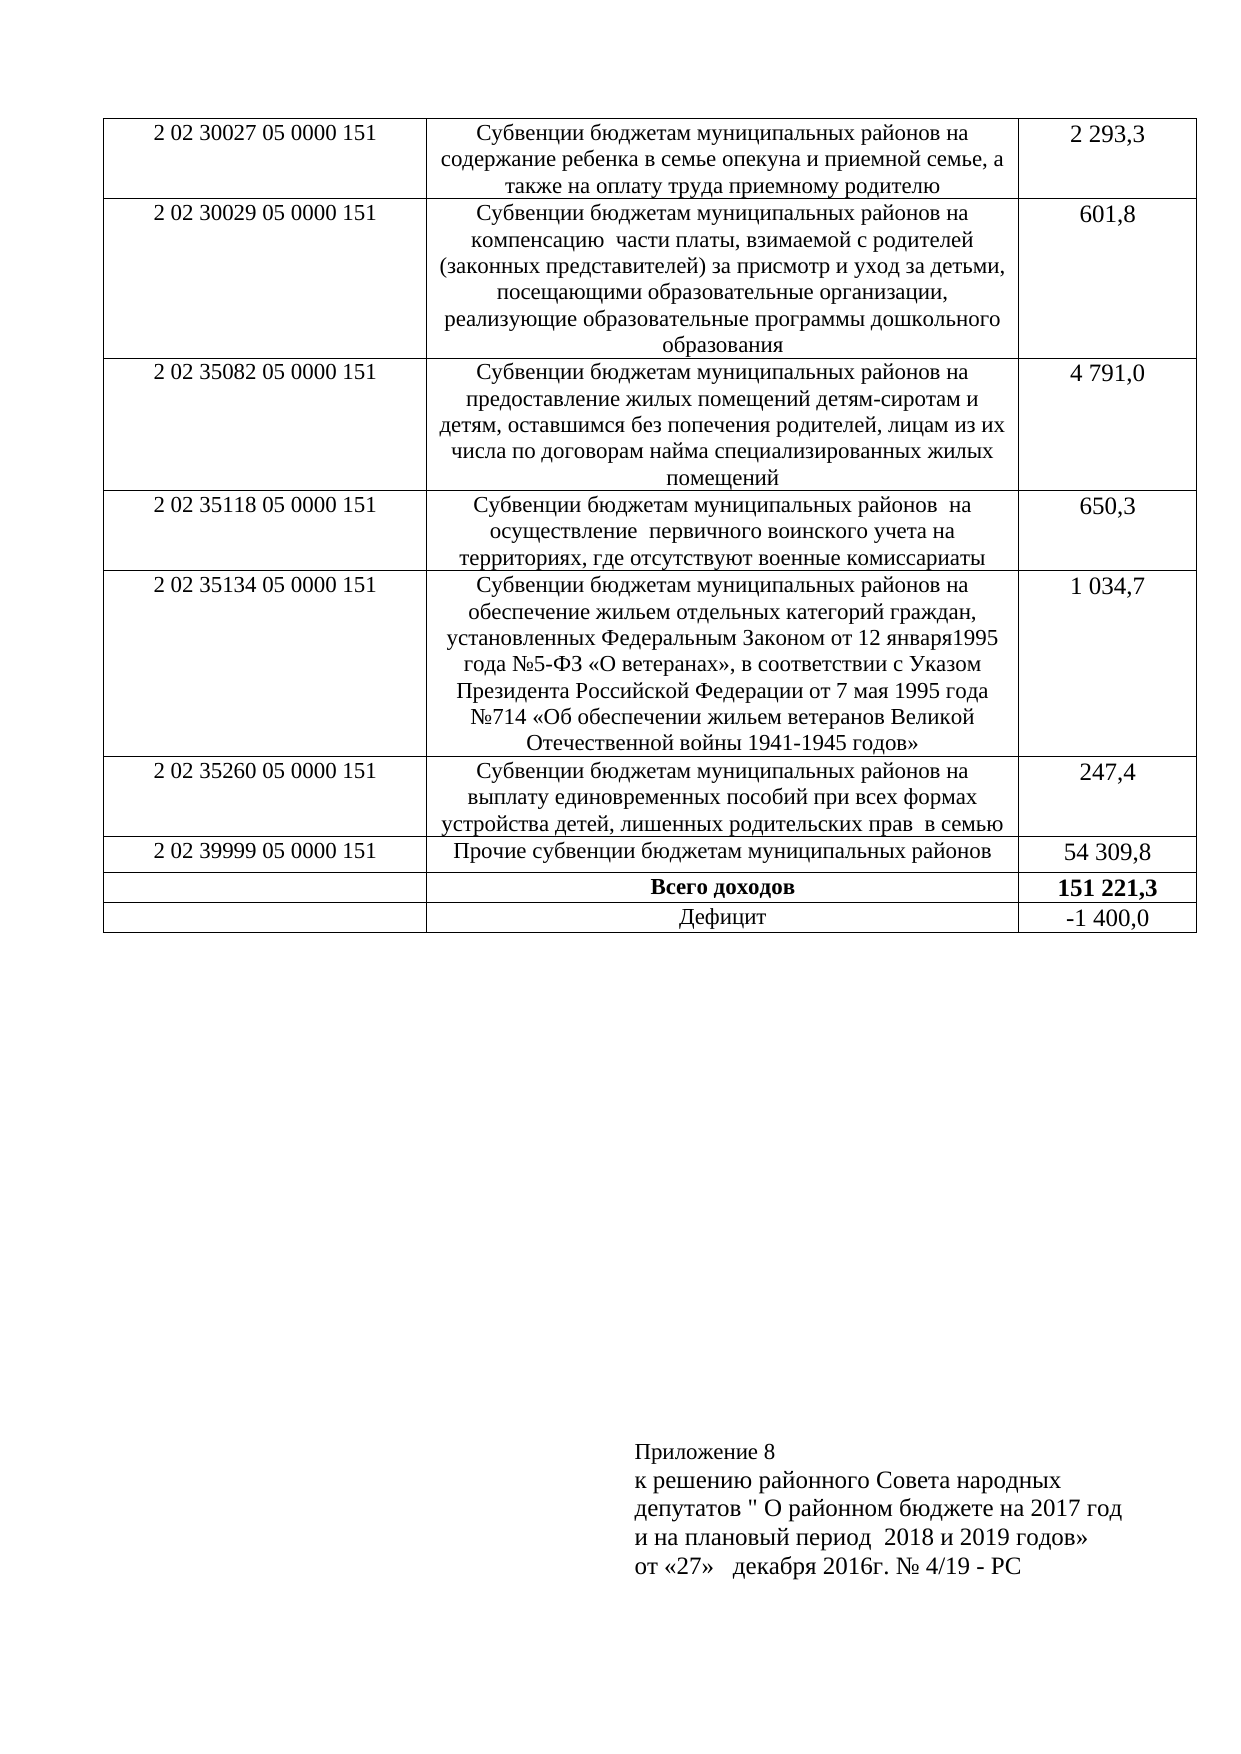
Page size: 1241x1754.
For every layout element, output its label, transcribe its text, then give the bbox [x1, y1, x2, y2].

table_cell 2 02 30029 05 0000 151 [104, 199, 426, 357]
table_cell 2 02 39999 05 0000 151 [104, 837, 426, 872]
table_cell 1 034,7 [1019, 571, 1196, 756]
table_cell 601,8 [1019, 199, 1196, 357]
table_cell 2 02 35082 05 0000 151 [104, 359, 426, 490]
table_cell Субвенции бюджетам муниципальных районов на осуществление первичного воинского учета на территориях, где отсутствуют военные комиссариаты [427, 491, 1018, 570]
text Приложение 8 к решению районного Совета народных депутатов " О районном бюджете на 2017 год и на плановый период 2018 и 2019 годов» от «27» декабря 2016г. № 4/19 - РС [634, 1438, 1181, 1580]
table_cell 2 02 35118 05 0000 151 [104, 491, 426, 570]
table_cell Субвенции бюджетам муниципальных районов на содержание ребенка в семье опекуна и приемной семье, а также на оплату труда приемному родителю [427, 119, 1018, 198]
table_cell -1 400,0 [1019, 903, 1196, 932]
table_cell 2 02 35260 05 0000 151 [104, 757, 426, 836]
table_cell 151 221,3 [1019, 873, 1196, 902]
table_cell 2 02 30027 05 0000 151 [104, 119, 426, 198]
table_cell 2 02 35134 05 0000 151 [104, 571, 426, 756]
table_cell 2 293,3 [1019, 119, 1196, 198]
table_cell 247,4 [1019, 757, 1196, 836]
table_cell Прочие субвенции бюджетам муниципальных районов [427, 837, 1018, 872]
table_cell Субвенции бюджетам муниципальных районов на предоставление жилых помещений детям-сиротам и детям, оставшимся без попечения родителей, лицам из их числа по договорам найма специализированных жилых помещений [427, 359, 1018, 490]
table_cell [104, 873, 426, 902]
table_cell 650,3 [1019, 491, 1196, 570]
table_cell 4 791,0 [1019, 359, 1196, 490]
table_cell Дефицит [427, 903, 1018, 932]
table_cell Субвенции бюджетам муниципальных районов на выплату единовременных пособий при всех формах устройства детей, лишенных родительских прав в семью [427, 757, 1018, 836]
table_cell [104, 903, 426, 932]
table_cell Субвенции бюджетам муниципальных районов на обеспечение жильем отдельных категорий граждан, установленных Федеральным Законом от 12 января1995 года №5-ФЗ «О ветеранах», в соответствии с Указом Президента Российской Федерации от 7 мая 1995 года №714 «Об обеспечении жильем ветеранов Великой Отечественной войны 1941-1945 годов» [427, 571, 1018, 756]
table_cell Субвенции бюджетам муниципальных районов на компенсацию части платы, взимаемой с родителей (законных представителей) за присмотр и уход за детьми, посещающими образовательные организации, реализующие образовательные программы дошкольного образования [427, 199, 1018, 357]
table_cell 54 309,8 [1019, 837, 1196, 872]
table_cell Всего доходов [427, 873, 1018, 902]
